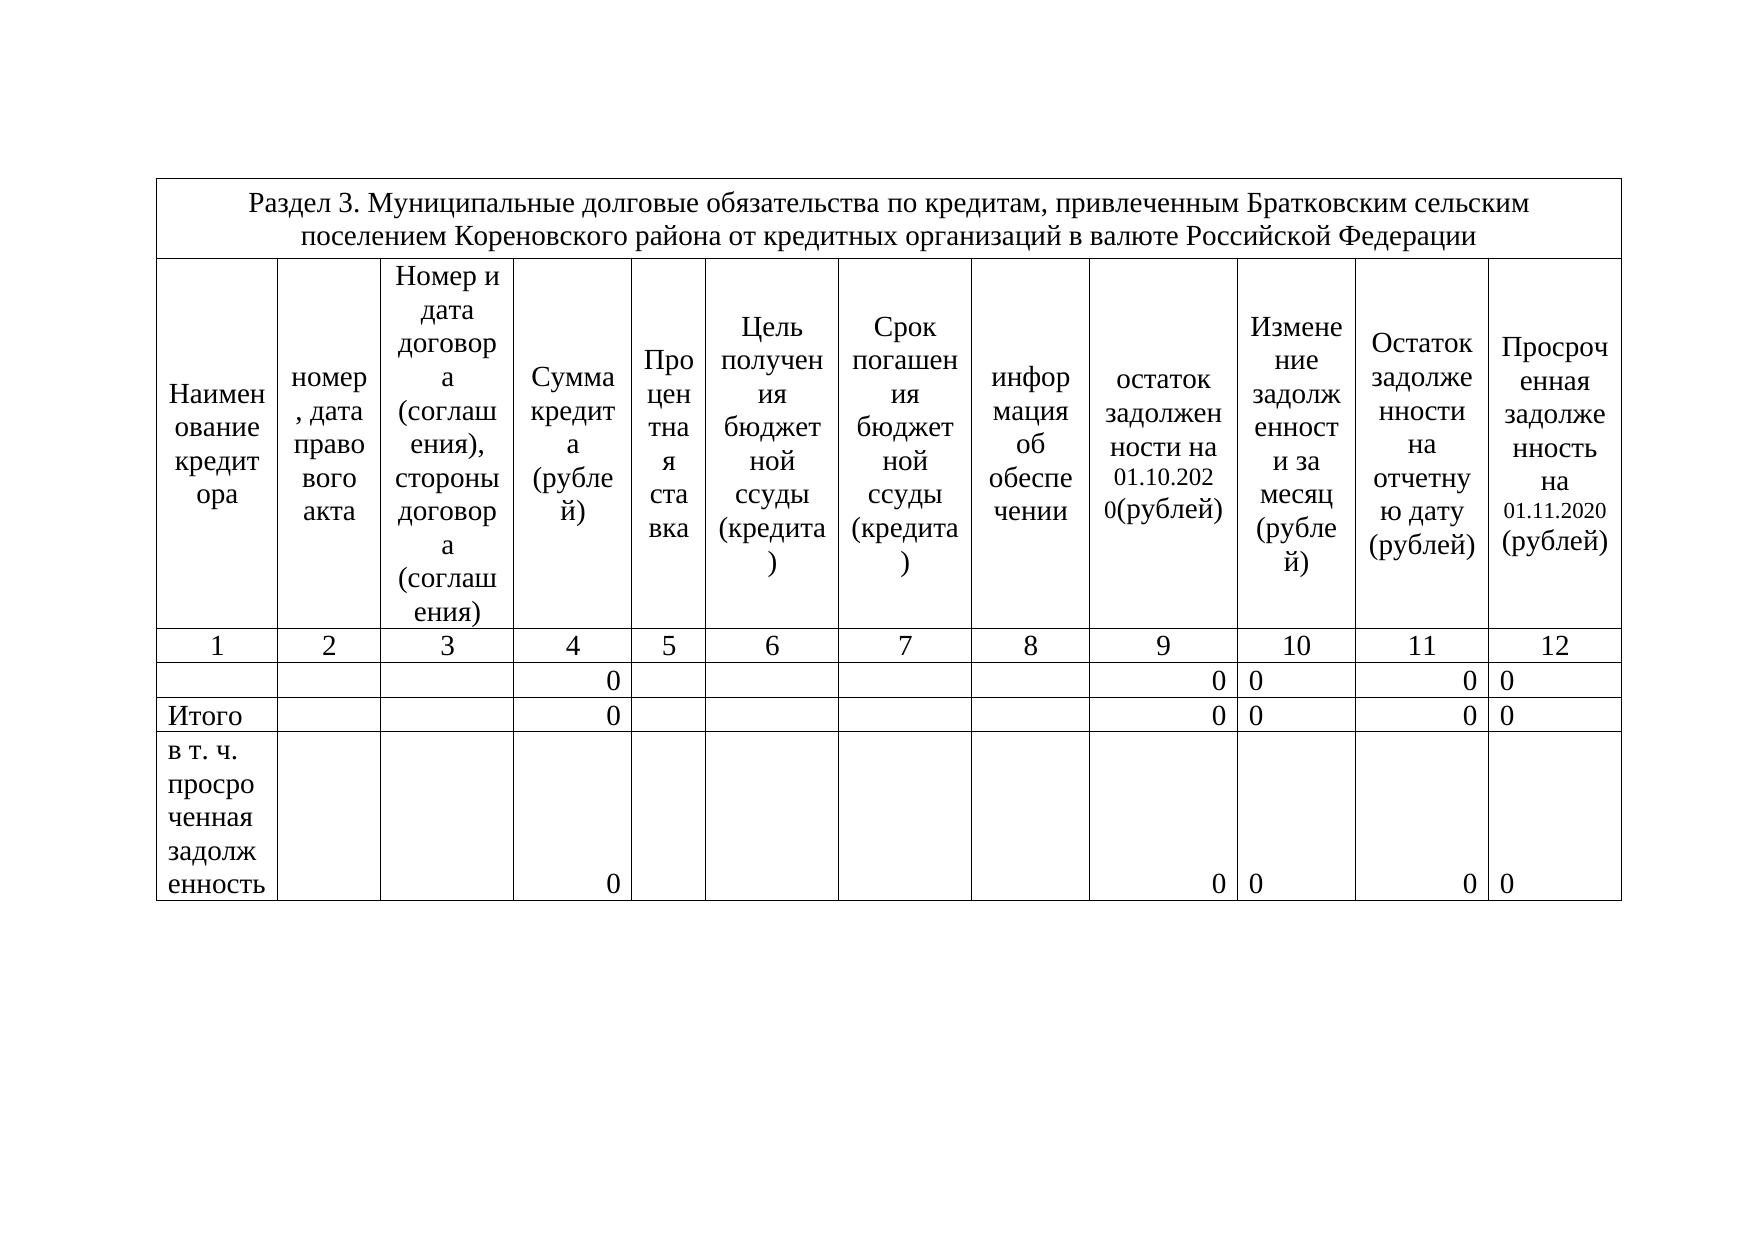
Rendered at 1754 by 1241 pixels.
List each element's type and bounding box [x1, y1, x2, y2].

table_cell [145, 177, 1680, 1160]
